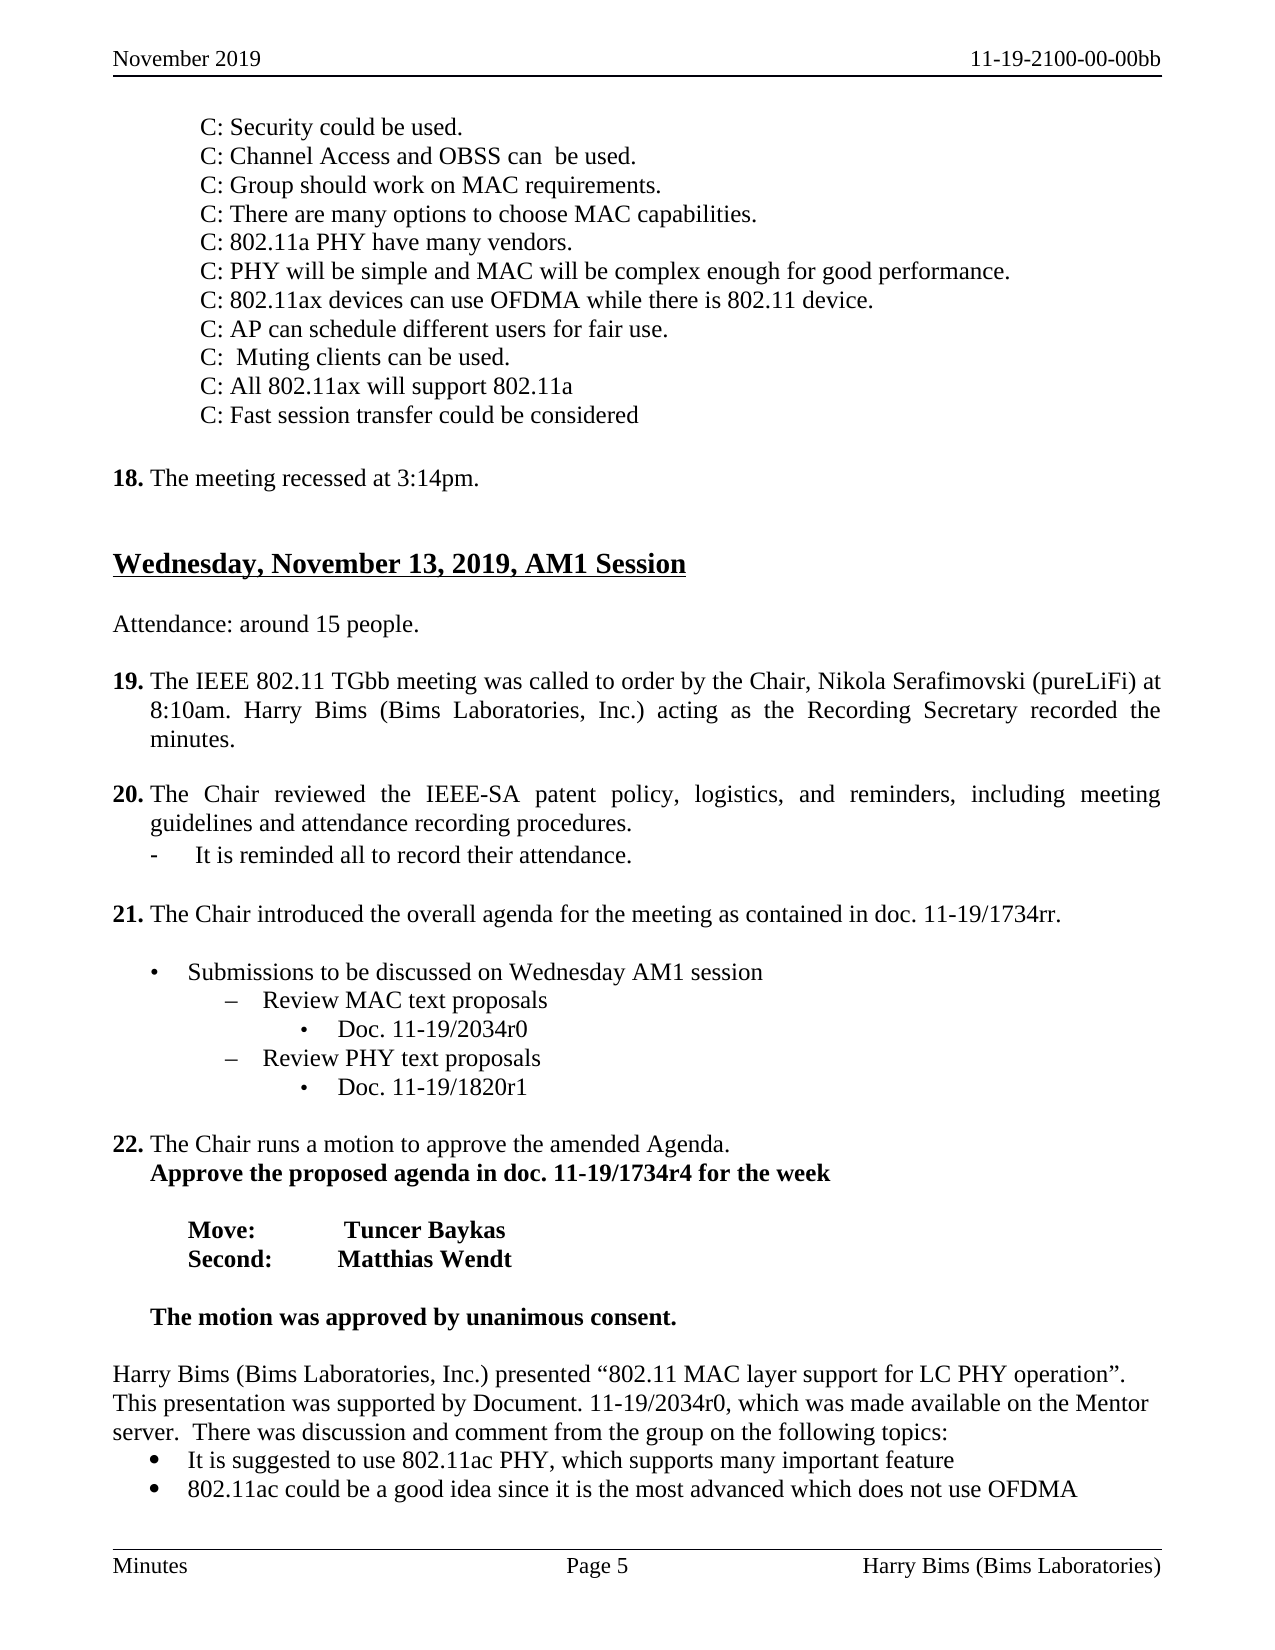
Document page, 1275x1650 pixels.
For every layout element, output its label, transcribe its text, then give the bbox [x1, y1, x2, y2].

list 802.11ac could be a good idea since it is the most advanced which does not use OFDMA [150, 1474, 1162, 1503]
list C: 802.11a PHY have many vendors. [200, 227, 1162, 256]
list C: There are many options to choose MAC capabilities. [200, 199, 1162, 227]
list Submissions to be discussed on Wednesday AM1 session [150, 957, 1162, 986]
list C: All 802.11ax will support 802.11a [200, 371, 1162, 400]
list C: 802.11ax devices can use OFDMA while there is 802.11 device. [200, 285, 1162, 314]
list Review PHY text proposals [225, 1043, 1162, 1072]
list C: PHY will be simple and MAC will be complex enough for good performance. [200, 256, 1162, 285]
list C: AP can schedule different users for fair use. [200, 314, 1162, 342]
list Doc. 11-19/1820r1 [300, 1072, 1162, 1101]
list The Chair runs a motion to approve the amended Agenda. [112, 1129, 1162, 1158]
text The motion was approved by unanimous consent. [150, 1302, 1162, 1331]
text Wednesday, November 13, 2019, AM1 Session [112, 547, 1162, 580]
list Review MAC text proposals [225, 986, 1162, 1014]
list The Chair reviewed the IEEE-SA patent policy, logistics, and reminders, including meeting guidelines and attendance recording procedures. [112, 779, 1162, 837]
text Attendance: around 15 people. [112, 609, 1162, 638]
text Move: Tuncer Baykas [150, 1216, 1162, 1244]
list C: Group should work on MAC requirements. [200, 170, 1162, 199]
list C: Channel Access and OBSS can be used. [200, 141, 1162, 170]
list The IEEE 802.11 TGbb meeting was called to order by the Chair, Nikola Serafimovski (pureLiFi) at 8:10am. Harry Bims (Bims Laboratories, Inc.) acting as the Recording Secretary recorded the minutes. [112, 666, 1162, 753]
list The Chair introduced the overall agenda for the meeting as contained in doc. 11-19/1734rr. [112, 899, 1162, 928]
list C: Security could be used. [200, 112, 1162, 141]
list It is reminded all to record their attendance. [150, 837, 1162, 871]
list C: Muting clients can be used. [200, 342, 1162, 371]
list Doc. 11-19/2034r0 [300, 1014, 1162, 1043]
list The meeting recessed at 3:14pm. [112, 463, 1162, 492]
list It is suggested to use 802.11ac PHY, which supports many important feature [150, 1446, 1162, 1474]
text Harry Bims (Bims Laboratories, Inc.) presented “802.11 MAC layer support for LC PHY operation”. This presentation was supported by Document. 11-19/2034r0, which was made available on the Mentor server. There was discussion and comment from the group on the following topics: [112, 1359, 1162, 1446]
text Second: Matthias Wendt [150, 1244, 1162, 1273]
text Approve the proposed agenda in doc. 11-19/1734r4 for the week [150, 1158, 1162, 1187]
list C: Fast session transfer could be considered [200, 400, 1162, 429]
